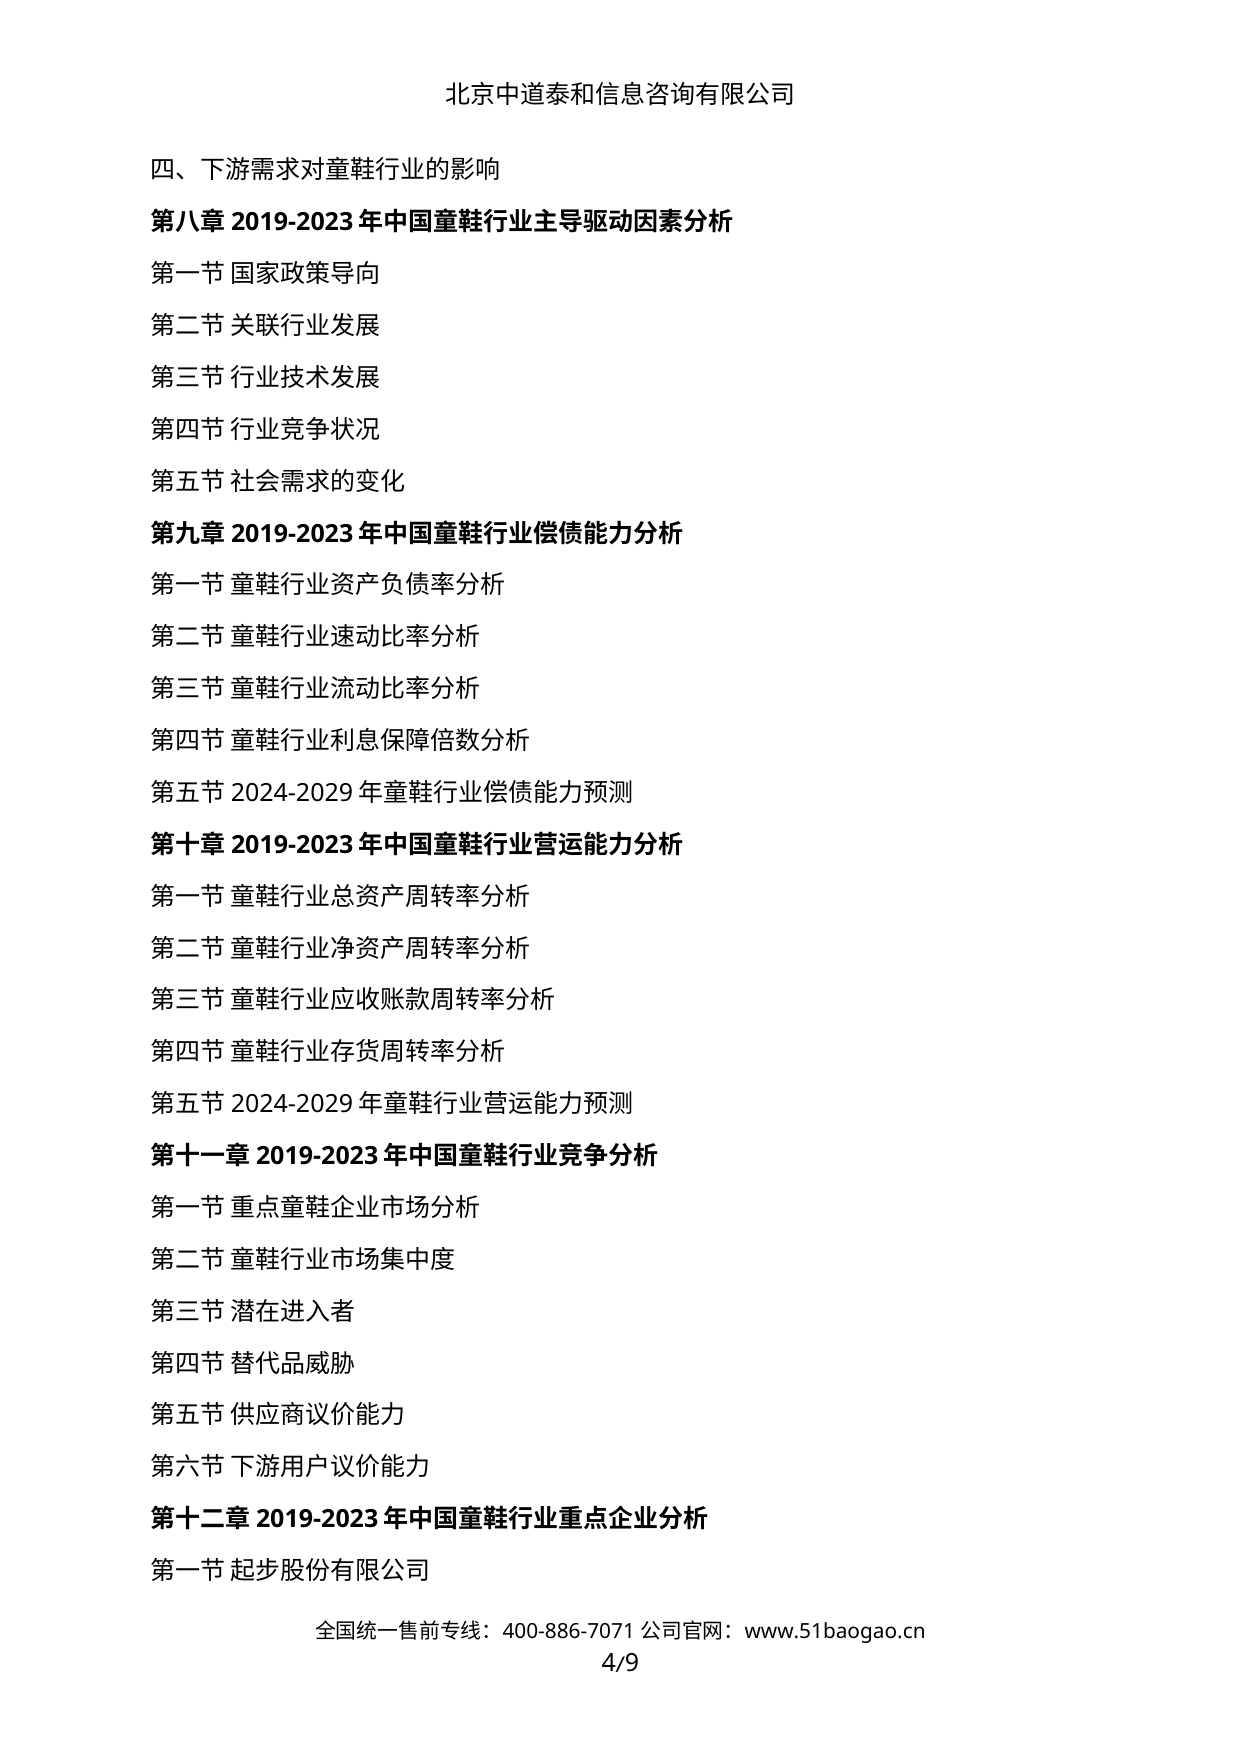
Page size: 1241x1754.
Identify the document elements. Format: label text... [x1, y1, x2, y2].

text 第四节 童鞋行业存货周转率分析 [150, 1032, 1090, 1068]
text 第五节 2024-2029年童鞋行业偿债能力预测 [150, 772, 1090, 809]
text 第四节 替代品威胁 [150, 1343, 1090, 1379]
text 第二节 关联行业发展 [150, 306, 1090, 342]
text 第五节 社会需求的变化 [150, 461, 1090, 497]
text 第二节 童鞋行业速动比率分析 [150, 617, 1090, 653]
text 第三节 童鞋行业应收账款周转率分析 [150, 980, 1090, 1016]
text 第一节 童鞋行业总资产周转率分析 [150, 876, 1090, 912]
text 四、下游需求对童鞋行业的影响 [150, 150, 1090, 186]
text 第四节 行业竞争状况 [150, 409, 1090, 446]
text 第一节 重点童鞋企业市场分析 [150, 1187, 1090, 1224]
text 第六节 下游用户议价能力 [150, 1447, 1090, 1483]
text 第九章 2019-2023年中国童鞋行业偿债能力分析 [150, 513, 1090, 549]
text 第十二章 2019-2023年中国童鞋行业重点企业分析 [150, 1499, 1090, 1535]
text 第五节 供应商议价能力 [150, 1395, 1090, 1431]
text 第三节 行业技术发展 [150, 357, 1090, 394]
text 第二节 童鞋行业净资产周转率分析 [150, 928, 1090, 964]
text 第二节 童鞋行业市场集中度 [150, 1239, 1090, 1276]
text 第四节 童鞋行业利息保障倍数分析 [150, 721, 1090, 757]
text 第十章 2019-2023年中国童鞋行业营运能力分析 [150, 824, 1090, 861]
text 第一节 起步股份有限公司 [150, 1551, 1090, 1587]
text 第三节 潜在进入者 [150, 1291, 1090, 1327]
text 第十一章 2019-2023年中国童鞋行业竞争分析 [150, 1136, 1090, 1172]
text 第八章 2019-2023年中国童鞋行业主导驱动因素分析 [150, 202, 1090, 238]
text 第三节 童鞋行业流动比率分析 [150, 669, 1090, 705]
text 第一节 童鞋行业资产负债率分析 [150, 565, 1090, 601]
text 第五节 2024-2029年童鞋行业营运能力预测 [150, 1084, 1090, 1120]
text 第一节 国家政策导向 [150, 254, 1090, 290]
